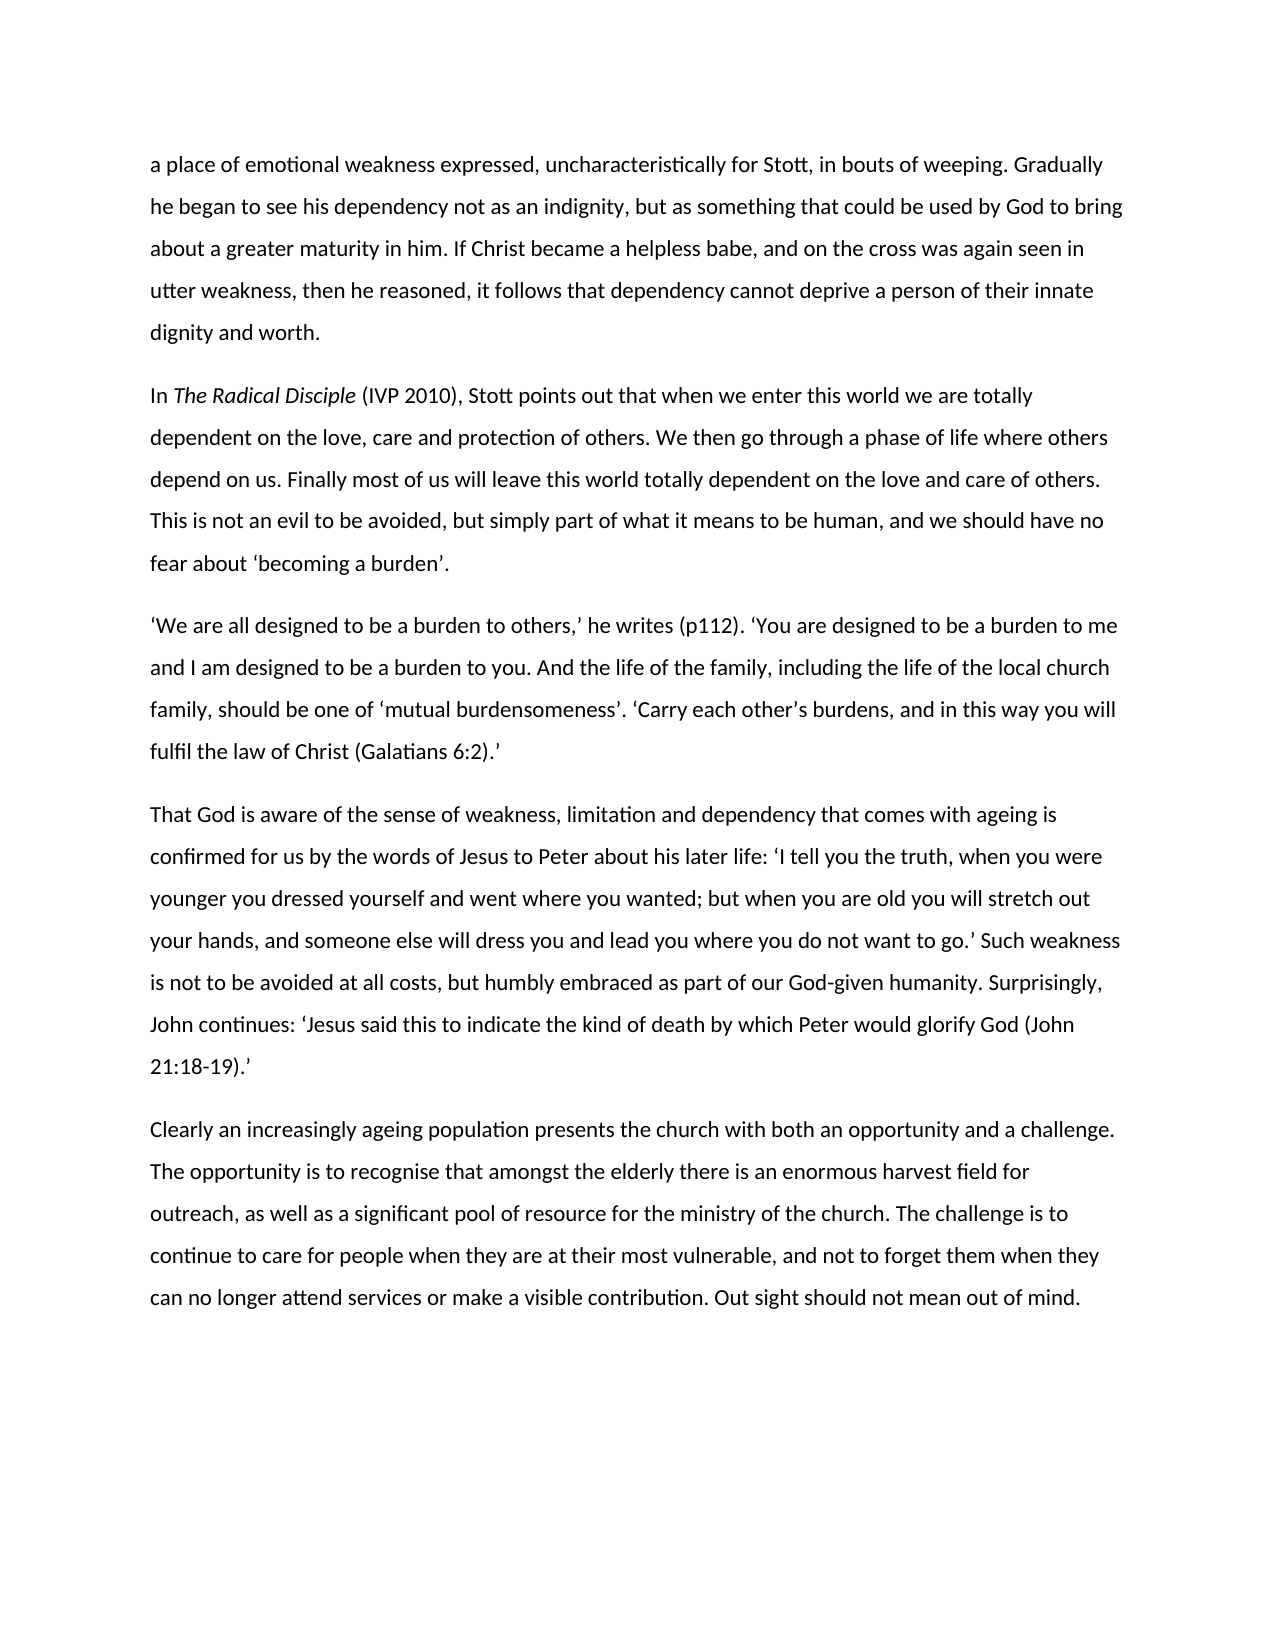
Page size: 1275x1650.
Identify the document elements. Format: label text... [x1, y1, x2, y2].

text That God is aware of the sense of weakness, limitation and dependency that comes with ageing is confirmed for us by the words of Jesus to Peter about his later life: ‘I tell you the truth, when you were younger you dressed yourself and went where you wanted; but when you are old you will stretch out your hands, and someone else will dress you and lead you where you do not want to go.’ Such weakness is not to be avoided at all costs, but humbly embraced as part of our God-given humanity. Surprisingly, John continues: ‘Jesus said this to indicate the kind of death by which Peter would glorify God (John 21:18-19).’ [150, 800, 1125, 1080]
text Clearly an increasingly ageing population presents the church with both an opportunity and a challenge. The opportunity is to recognise that amongst the elderly there is an enormous harvest field for outreach, as well as a significant pool of resource for the ministry of the church. The challenge is to continue to care for people when they are at their most vulnerable, and not to forget them when they can no longer attend services or make a visible contribution. Out sight should not mean out of mind. [150, 1115, 1125, 1311]
text In The Radical Disciple (IVP 2010), Stott points out that when we enter this world we are totally dependent on the love, care and protection of others. We then go through a phase of life where others depend on us. Finally most of us will leave this world totally dependent on the love and care of others. This is not an evil to be avoided, but simply part of what it means to be human, and we should have no fear about ‘becoming a burden’. [150, 381, 1125, 577]
text ‘We are all designed to be a burden to others,’ he writes (p112). ‘You are designed to be a burden to me and I am designed to be a burden to you. And the life of the family, including the life of the local church family, should be one of ‘mutual burdensomeness’. ‘Carry each other’s burdens, and in this way you will fulfil the law of Christ (Galatians 6:2).’ [150, 611, 1125, 765]
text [150, 150, 1125, 346]
